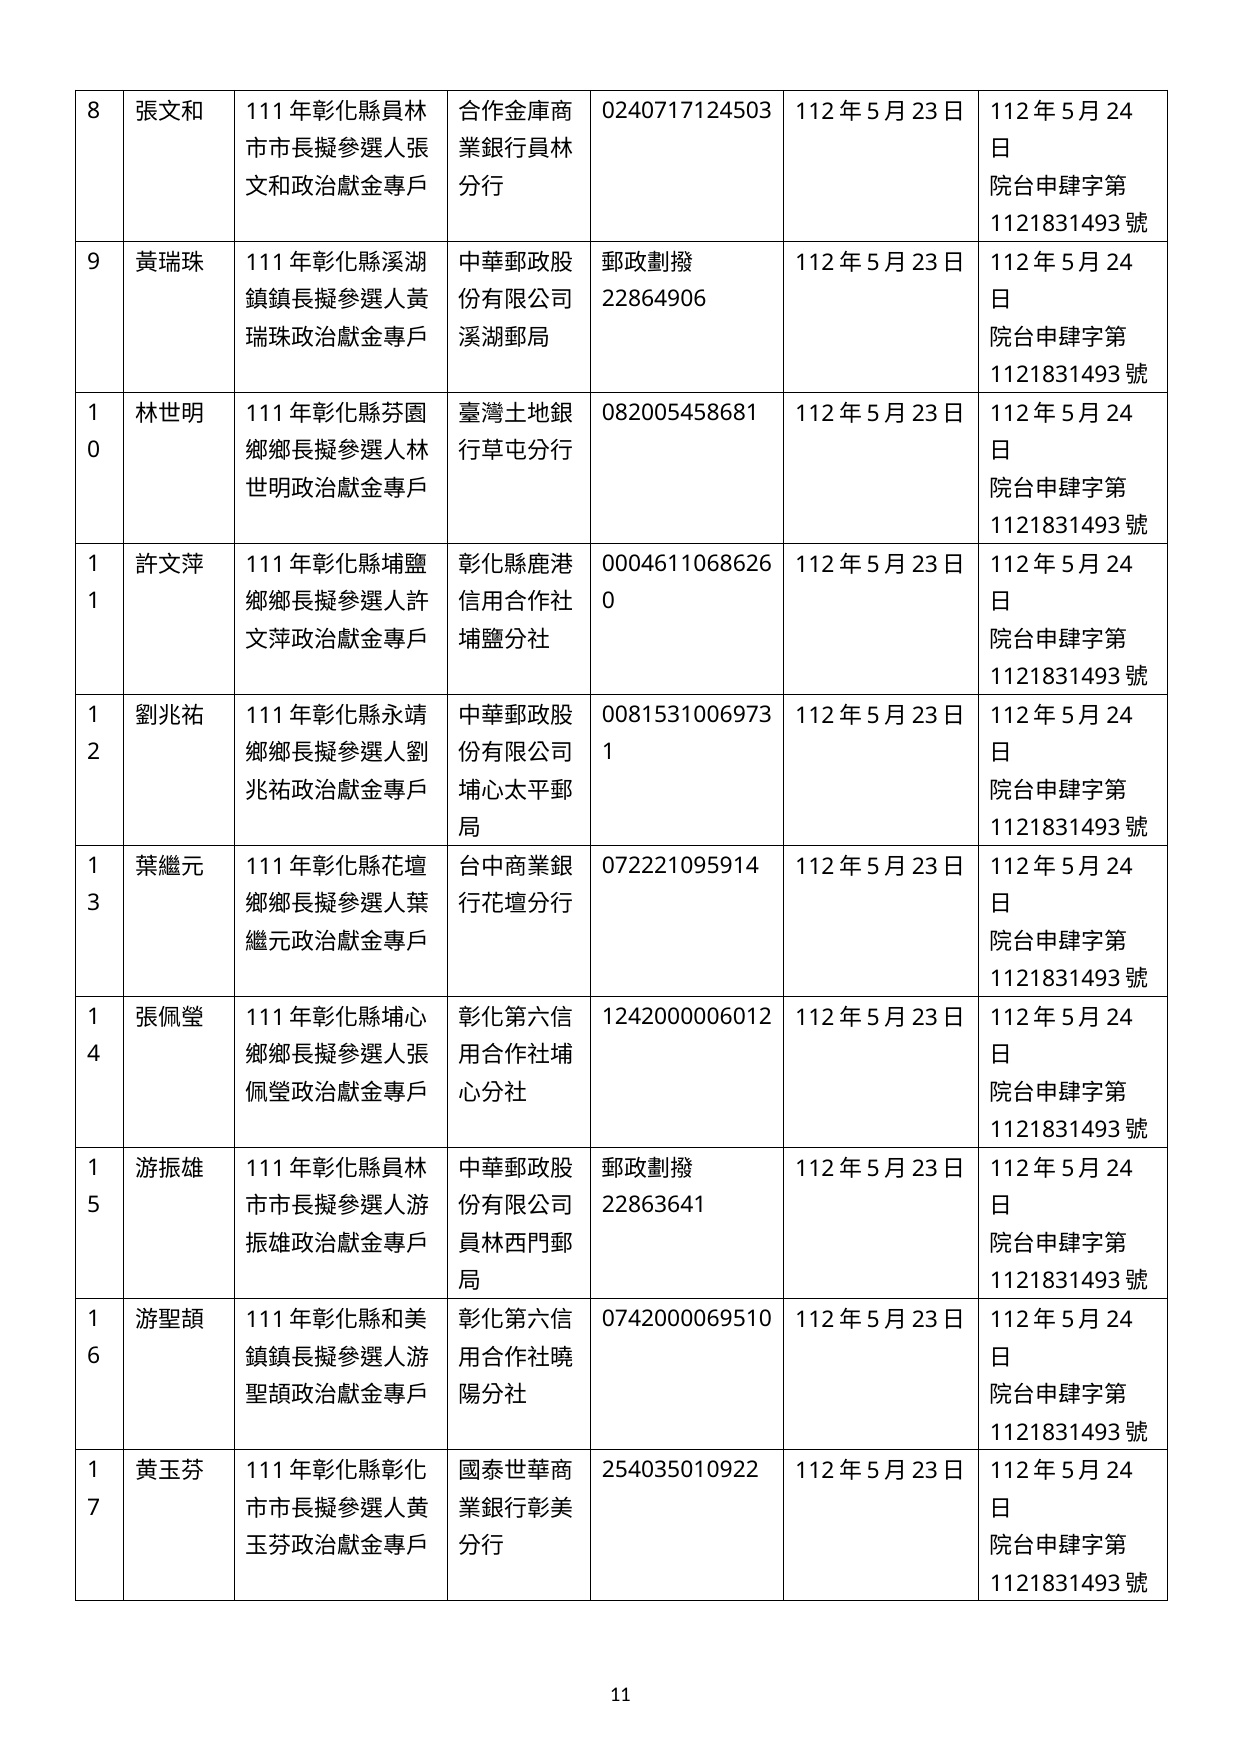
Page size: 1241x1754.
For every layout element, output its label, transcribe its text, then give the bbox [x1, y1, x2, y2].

table_cell 111年彰化縣花壇鄉鄉長擬參選人葉繼元政治獻金專戶 [235, 846, 447, 996]
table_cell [979, 91, 1167, 241]
table_cell 國泰世華商業銀行彰美分行 [448, 1450, 590, 1600]
table_cell 彰化第六信用合作社埔心分社 [448, 997, 590, 1147]
table_cell 254035010922 [591, 1450, 783, 1600]
table_cell 林世明 [124, 393, 234, 543]
table_cell 黃瑞珠 [124, 242, 234, 392]
table_cell 9 [76, 242, 123, 392]
table_cell 112年5月23日 [784, 91, 978, 241]
table_cell 台中商業銀行花壇分行 [448, 846, 590, 996]
table_cell 劉兆祐 [124, 695, 234, 845]
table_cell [979, 1450, 1167, 1600]
table_cell 112年5月23日 [784, 1450, 978, 1600]
table_cell 112年5月24日 院台申肆字第1121831493號 [979, 1148, 1167, 1298]
table_cell 13 [76, 846, 123, 996]
table_cell 112年5月24日 院台申肆字第1121831493號 [979, 1299, 1167, 1449]
table_cell 0240717124503 [591, 91, 783, 241]
table_cell 1242000006012 [591, 997, 783, 1147]
table_cell 中華郵政股份有限公司溪湖郵局 [448, 242, 590, 392]
table_cell 16 [76, 1299, 123, 1449]
table_cell 112年5月23日 [784, 846, 978, 996]
table_cell 111年彰化縣埔鹽鄉鄉長擬參選人許文萍政治獻金專戶 [235, 544, 447, 694]
table_cell 彰化第六信用合作社曉陽分社 [448, 1299, 590, 1449]
table_cell 郵政劃撥22863641 [591, 1148, 783, 1298]
table_cell 112年5月23日 [784, 242, 978, 392]
table_cell 10 [76, 393, 123, 543]
table_cell 游振雄 [124, 1148, 234, 1298]
table_cell 111年彰化縣員林市市長擬參選人游振雄政治獻金專戶 [235, 1148, 447, 1298]
table_cell 11 [76, 544, 123, 694]
table_cell 中華郵政股份有限公司員林西門郵局 [448, 1148, 590, 1298]
table_cell 游聖頡 [124, 1299, 234, 1449]
table_cell 072221095914 [591, 846, 783, 996]
table_cell 112年5月24日 院台申肆字第1121831493號 [979, 544, 1167, 694]
table_cell 彰化縣鹿港信用合作社埔鹽分社 [448, 544, 590, 694]
table_cell 112年5月23日 [784, 1148, 978, 1298]
table_cell 112年5月23日 [784, 1299, 978, 1449]
table_cell 111年彰化縣埔心鄉鄉長擬參選人張佩瑩政治獻金專戶 [235, 997, 447, 1147]
table_cell 111年彰化縣員林市市長擬參選人張文和政治獻金專戶 [235, 91, 447, 241]
table_cell 112年5月23日 [784, 393, 978, 543]
table_cell 郵政劃撥22864906 [591, 242, 783, 392]
table_cell 112年5月24日 院台申肆字第1121831493號 [979, 846, 1167, 996]
table_cell 15 [76, 1148, 123, 1298]
table_cell 00815310069731 [591, 695, 783, 845]
table_cell 112年5月24日 院台申肆字第1121831493號 [979, 695, 1167, 845]
table_cell 張佩瑩 [124, 997, 234, 1147]
table_cell 112年5月23日 [784, 544, 978, 694]
table_cell 00046110686260 [591, 544, 783, 694]
table_cell 111年彰化縣彰化市市長擬參選人黄玉芬政治獻金專戶 [235, 1450, 447, 1600]
table_cell 中華郵政股份有限公司埔心太平郵局 [448, 695, 590, 845]
table_cell 111年彰化縣永靖鄉鄉長擬參選人劉兆祐政治獻金專戶 [235, 695, 447, 845]
table_cell 臺灣土地銀行草屯分行 [448, 393, 590, 543]
table_cell 黄玉芬 [124, 1450, 234, 1600]
table_cell 14 [76, 997, 123, 1147]
table_cell 112年5月24日 院台申肆字第1121831493號 [979, 393, 1167, 543]
table_cell 8 [76, 91, 123, 241]
table_cell 許文萍 [124, 544, 234, 694]
table_cell 12 [76, 695, 123, 845]
table_cell 葉繼元 [124, 846, 234, 996]
table_cell 082005458681 [591, 393, 783, 543]
table_cell 111年彰化縣和美鎮鎮長擬參選人游聖頡政治獻金專戶 [235, 1299, 447, 1449]
table_cell 張文和 [124, 91, 234, 241]
table_cell 111年彰化縣芬園鄉鄉長擬參選人林世明政治獻金專戶 [235, 393, 447, 543]
table_cell 0742000069510 [591, 1299, 783, 1449]
table_cell 111年彰化縣溪湖鎮鎮長擬參選人黃瑞珠政治獻金專戶 [235, 242, 447, 392]
table_cell 112年5月23日 [784, 695, 978, 845]
table_cell 112年5月23日 [784, 997, 978, 1147]
table_cell 112年5月24日 院台申肆字第1121831493號 [979, 997, 1167, 1147]
table_cell 合作金庫商業銀行員林分行 [448, 91, 590, 241]
table_cell 17 [76, 1450, 123, 1600]
table_cell 112年5月24日 院台申肆字第1121831493號 [979, 242, 1167, 392]
